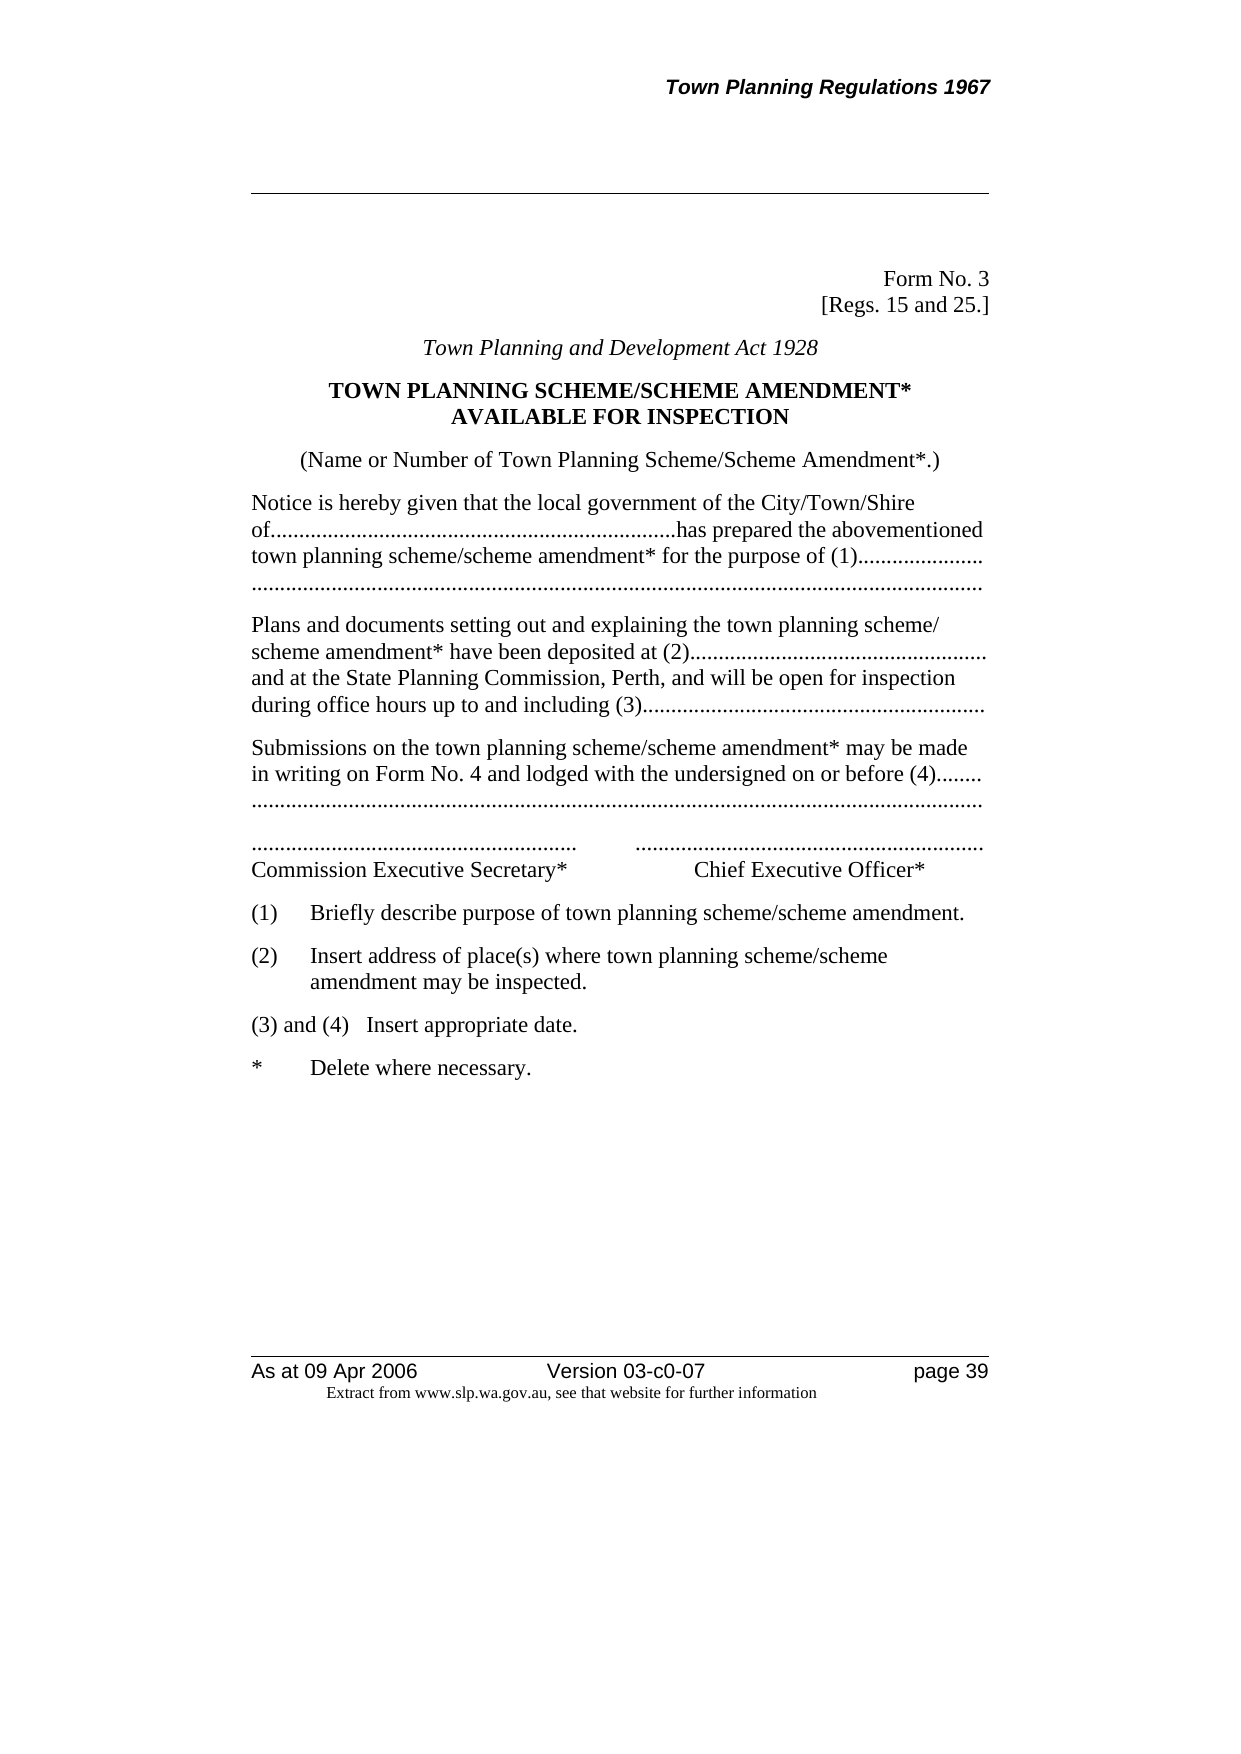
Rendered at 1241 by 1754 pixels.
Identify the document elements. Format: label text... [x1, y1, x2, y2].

text ................................................................................................................................ [251, 568, 989, 595]
text (1) Briefly describe purpose of town planning scheme/scheme amendment. [251, 899, 989, 925]
text TOWN PLANNING SCHEME/SCHEME AMENDMENT* [251, 377, 989, 403]
text ................................................................................................................................ [251, 786, 989, 813]
text (Name or Number of Town Planning Scheme/Scheme Amendment*.) [251, 446, 989, 473]
text AVAILABLE FOR INSPECTION [251, 403, 989, 430]
text Town Planning and Development Act 1928 [251, 334, 989, 360]
text ......................................................... ............................................................. [251, 829, 989, 856]
text Submissions on the town planning scheme/scheme amendment* may be made in writing on Form No. 4 and lodged with the undersigned on or before (4)........ [251, 734, 989, 786]
text * Delete where necessary. [251, 1054, 989, 1081]
text Plans and documents setting out and explaining the town planning scheme/ scheme amendment* have been deposited at (2).................................................... and at the State Planning Commission, Perth, and will be open for inspection during office hours up to and including (3)............................................................ [251, 612, 989, 717]
text [Regs. 15 and 25.] [251, 291, 989, 317]
text (2) Insert address of place(s) where town planning scheme/scheme amendment may be inspected. [251, 942, 989, 994]
text Notice is hereby given that the local government of the City/Town/Shire of.......................................................................has prepared the abovementioned town planning scheme/scheme amendment* for the purpose of (1)...................... [251, 489, 989, 568]
text Commission Executive Secretary* Chief Executive Officer* [251, 856, 989, 882]
text Form No. 3 [251, 265, 989, 291]
text (3) and (4) Insert appropriate date. [251, 1011, 989, 1037]
